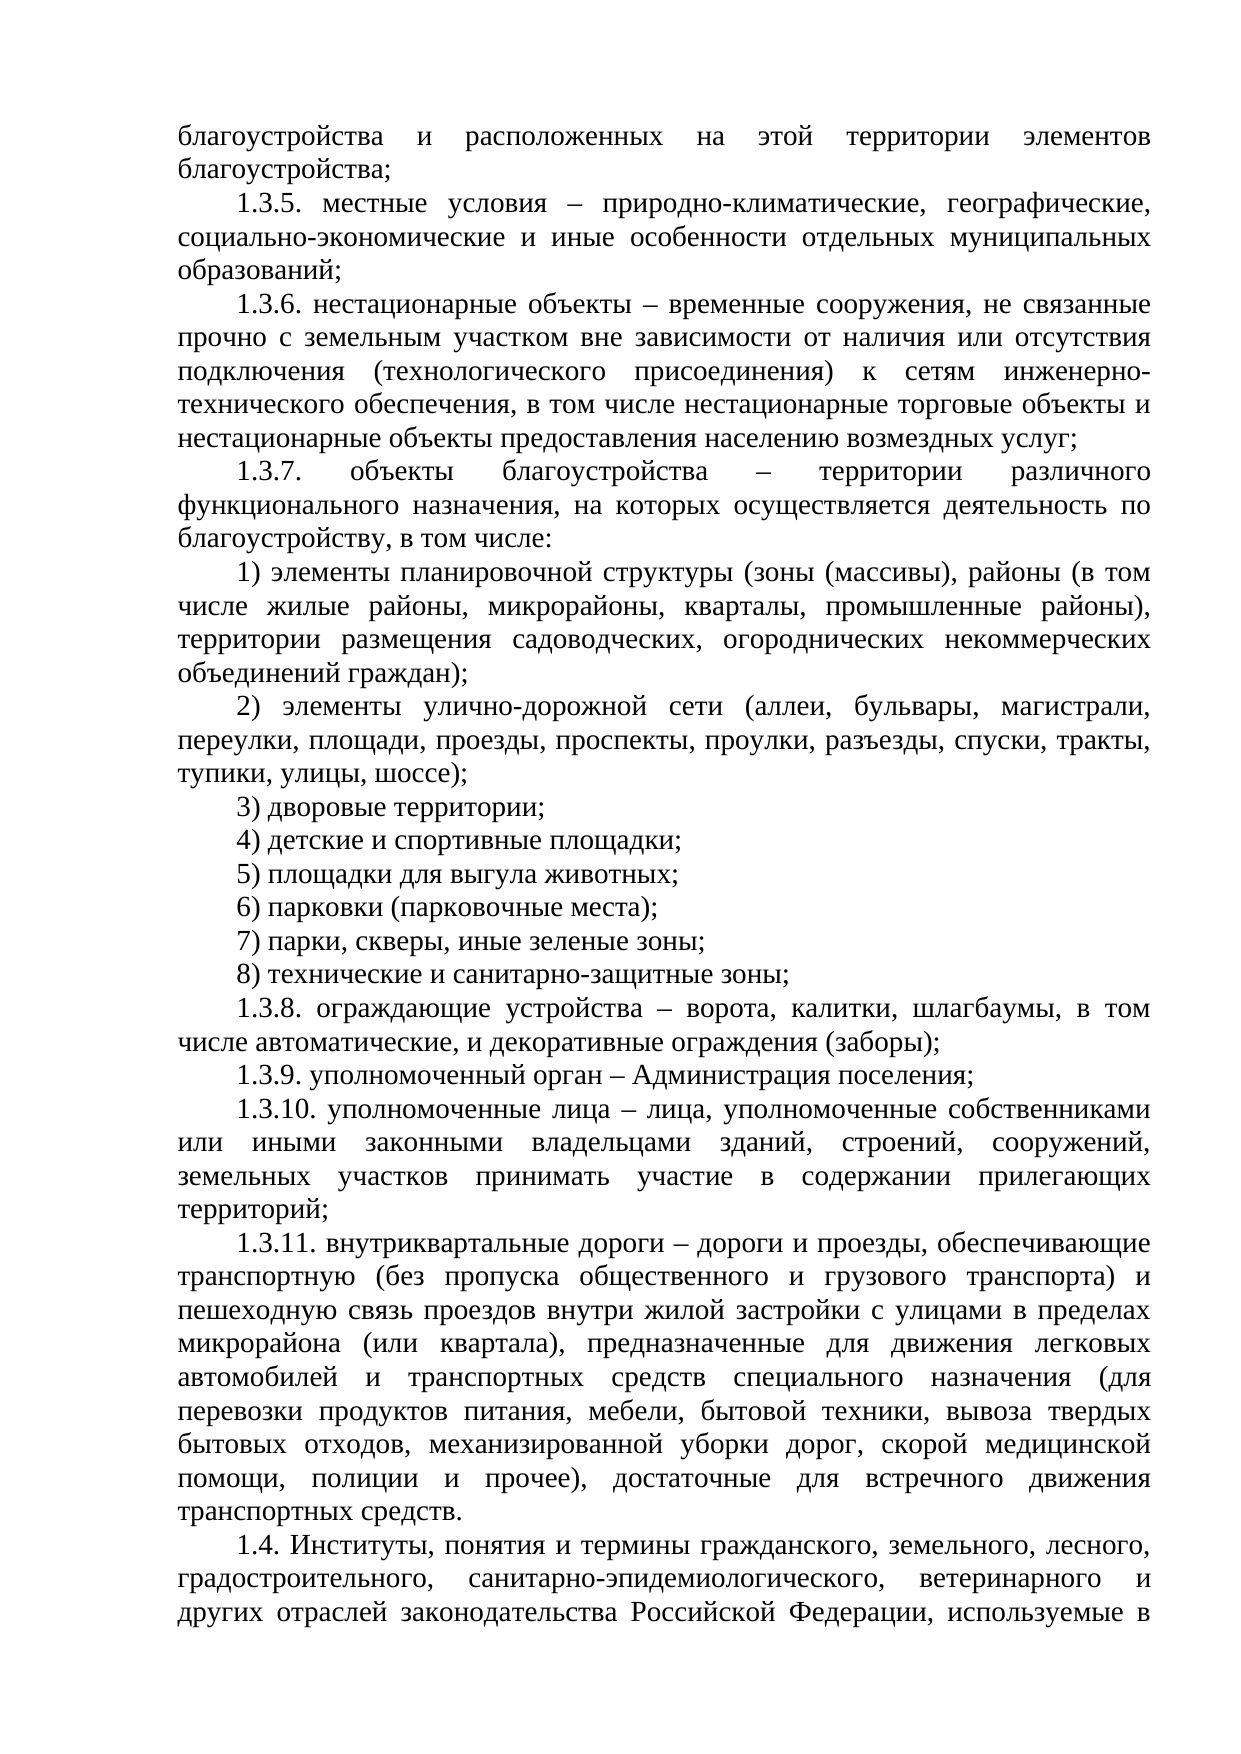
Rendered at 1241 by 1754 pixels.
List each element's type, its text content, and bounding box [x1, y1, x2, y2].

text 6) парковки (парковочные места); [177, 889, 1152, 923]
text 1) элементы планировочной структуры (зоны (массивы), районы (в том числе жилые районы, микрорайоны, кварталы, промышленные районы), территории размещения садоводческих, огороднических некоммерческих объединений граждан); [177, 554, 1152, 688]
text 1.3.7. объекты благоустройства – территории различного функционального назначения, на которых осуществляется деятельность по благоустройству, в том числе: [177, 453, 1152, 554]
text 1.3.5. местные условия – природно-климатические, географические, социально-экономические и иные особенности отдельных муниципальных образований; [177, 185, 1152, 286]
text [177, 1527, 1152, 1627]
text 1.3.6. нестационарные объекты – временные сооружения, не связанные прочно с земельным участком вне зависимости от наличия или отсутствия подключения (технологического присоединения) к сетям инженерно-технического обеспечения, в том числе нестационарные торговые объекты и нестационарные объекты предоставления населению возмездных услуг; [177, 286, 1152, 453]
text 8) технические и санитарно-защитные зоны; [177, 957, 1152, 990]
text 2) элементы улично-дорожной сети (аллеи, бульвары, магистрали, переулки, площади, проезды, проспекты, проулки, разъезды, спуски, тракты, тупики, улицы, шоссе); [177, 688, 1152, 789]
text 1.3.10. уполномоченные лица – лица, уполномоченные собственниками или иными законными владельцами зданий, строений, сооружений, земельных участков принимать участие в содержании прилегающих территорий; [177, 1091, 1152, 1225]
text 3) дворовые территории; [177, 789, 1152, 822]
text 1.3.11. внутриквартальные дороги – дороги и проезды, обеспечивающие транспортную (без пропуска общественного и грузового транспорта) и пешеходную связь проездов внутри жилой застройки с улицами в пределах микрорайона (или квартала), предназначенные для движения легковых автомобилей и транспортных средств специального назначения (для перевозки продуктов питания, мебели, бытовой техники, вывоза твердых бытовых отходов, механизированной уборки дорог, скорой медицинской помощи, полиции и прочее), достаточные для встречного движения транспортных средств. [177, 1225, 1152, 1527]
text 7) парки, скверы, иные зеленые зоны; [177, 923, 1152, 957]
text 5) площадки для выгула животных; [177, 856, 1152, 889]
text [177, 118, 1152, 185]
text 1.3.9. уполномоченный орган – Администрация поселения; [177, 1057, 1152, 1091]
text 1.3.8. ограждающие устройства – ворота, калитки, шлагбаумы, в том числе автоматические, и декоративные ограждения (заборы); [177, 990, 1152, 1057]
text 4) детские и спортивные площадки; [177, 822, 1152, 856]
